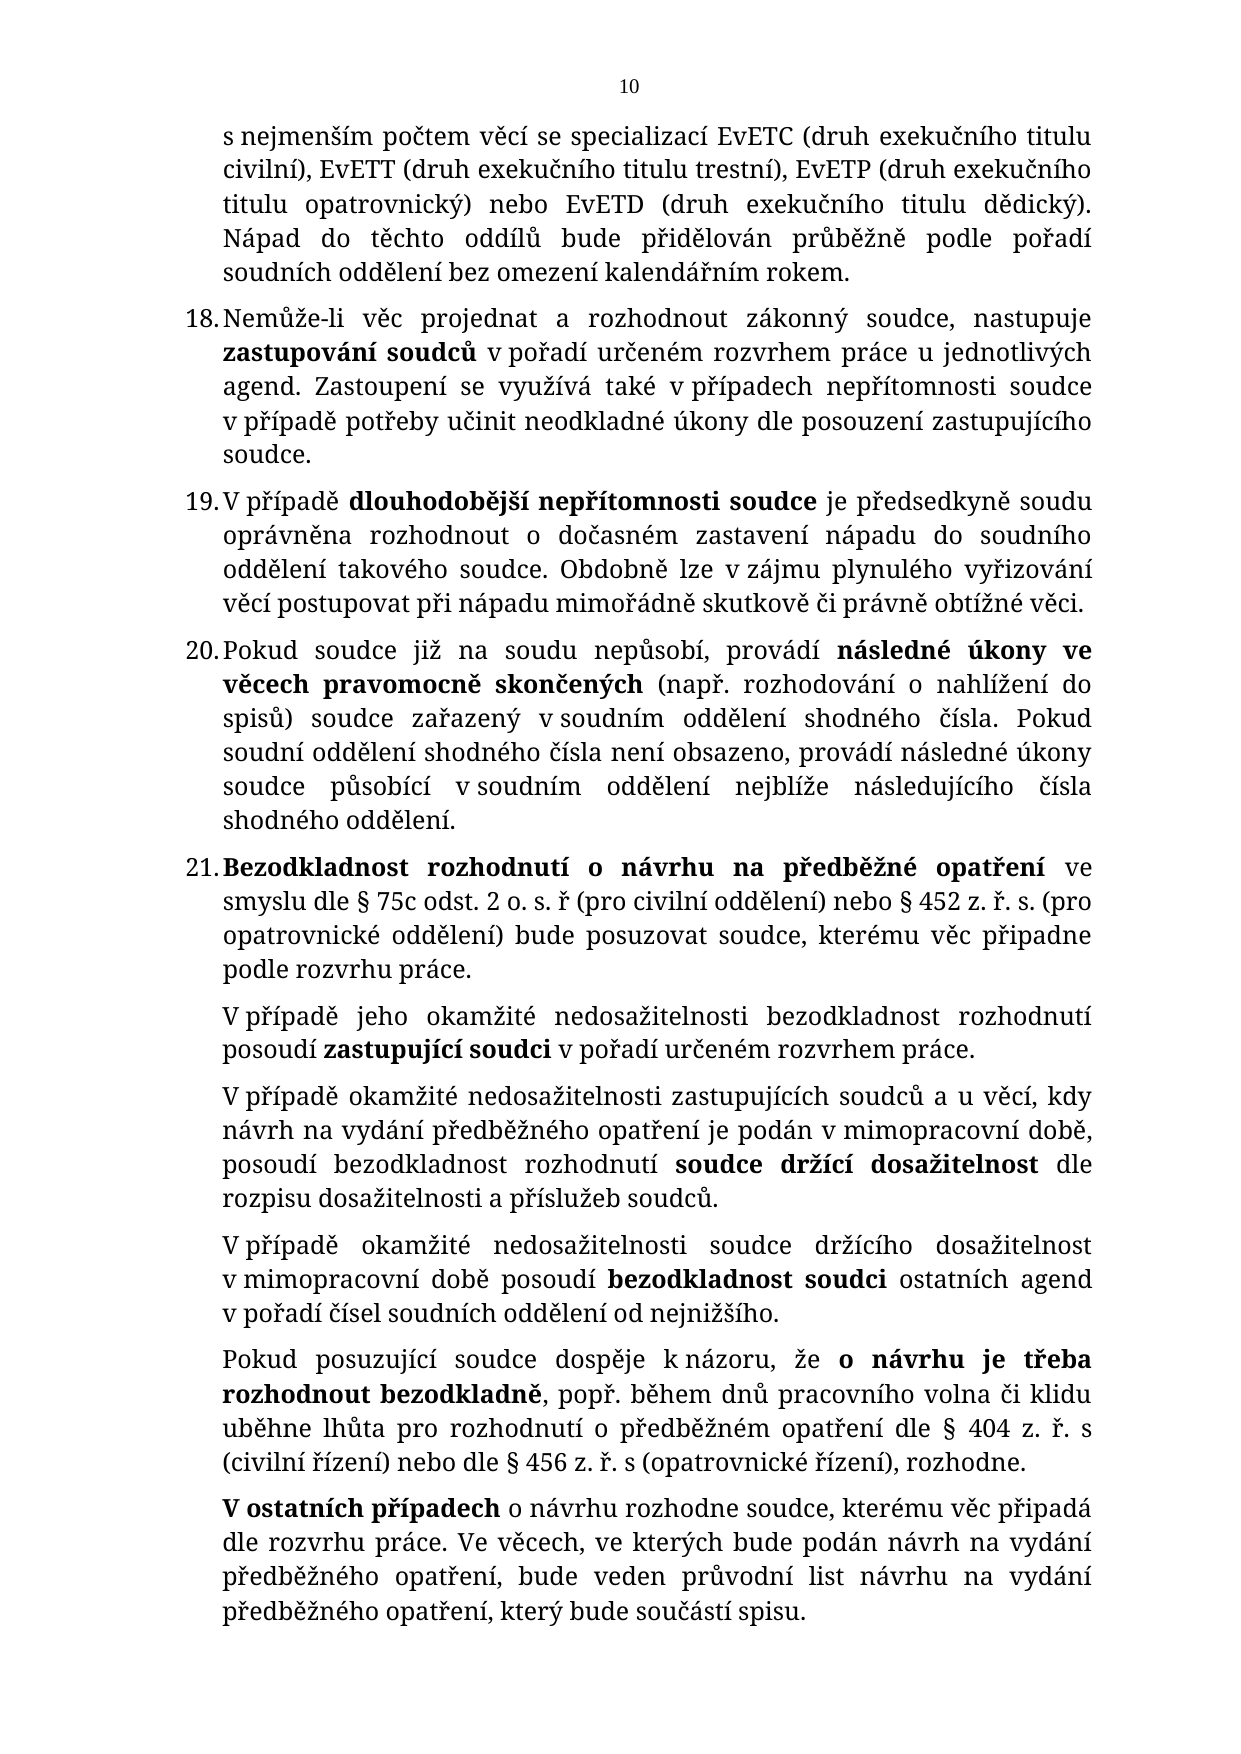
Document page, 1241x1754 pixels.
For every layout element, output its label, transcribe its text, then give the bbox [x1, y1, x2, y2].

list Bezodkladnost rozhodnutí o návrhu na předběžné opatření ve smyslu dle § 75c odst. 2 o. s. ř (pro civilní oddělení) nebo § 452 z. ř. s. (pro opatrovnické oddělení) bude posuzovat soudce, kterému věc připadne podle rozvrhu práce. [185, 849, 1092, 986]
text V případě okamžité nedosažitelnosti zastupujících soudců a u věcí, kdy návrh na vydání předběžného opatření je podán v mimopracovní době, posoudí bezodkladnost rozhodnutí soudce držící dosažitelnost dle rozpisu dosažitelnosti a příslužeb soudců. [185, 1079, 1092, 1215]
list Pokud soudce již na soudu nepůsobí, provádí následné úkony ve věcech pravomocně skončených (např. rozhodování o nahlížení do spisů) soudce zařazený v soudním oddělení shodného čísla. Pokud soudní oddělení shodného čísla není obsazeno, provádí následné úkony soudce působící v soudním oddělení nejblíže následujícího čísla shodného oddělení. [185, 632, 1092, 837]
text Pokud posuzující soudce dospěje k názoru, že o návrhu je třeba rozhodnout bezodkladně, popř. během dnů pracovního volna či klidu uběhne lhůta pro rozhodnutí o předběžném opatření dle § 404 z. ř. s (civilní řízení) nebo dle § 456 z. ř. s (opatrovnické řízení), rozhodne. [185, 1342, 1092, 1478]
text V ostatních případech o návrhu rozhodne soudce, kterému věc připadá dle rozvrhu práce. Ve věcech, ve kterých bude podán návrh na vydání předběžného opatření, bude veden průvodní list návrhu na vydání předběžného opatření, který bude součástí spisu. [185, 1491, 1092, 1627]
text V případě okamžité nedosažitelnosti soudce držícího dosažitelnost v mimopracovní době posoudí bezodkladnost soudci ostatních agend v pořadí čísel soudních oddělení od nejnižšího. [185, 1227, 1092, 1330]
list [185, 118, 1092, 288]
list V případě dlouhodobější nepřítomnosti soudce je předsedkyně soudu oprávněna rozhodnout o dočasném zastavení nápadu do soudního oddělení takového soudce. Obdobně lze v zájmu plynulého vyřizování věcí postupovat při nápadu mimořádně skutkově či právně obtížné věci. [185, 484, 1092, 620]
text V případě jeho okamžité nedosažitelnosti bezodkladnost rozhodnutí posoudí zastupující soudci v pořadí určeném rozvrhem práce. [185, 998, 1092, 1066]
list Nemůže-li věc projednat a rozhodnout zákonný soudce, nastupuje zastupování soudců v pořadí určeném rozvrhem práce u jednotlivých agend. Zastoupení se využívá také v případech nepřítomnosti soudce v případě potřeby učinit neodkladné úkony dle posouzení zastupujícího soudce. [185, 301, 1092, 471]
